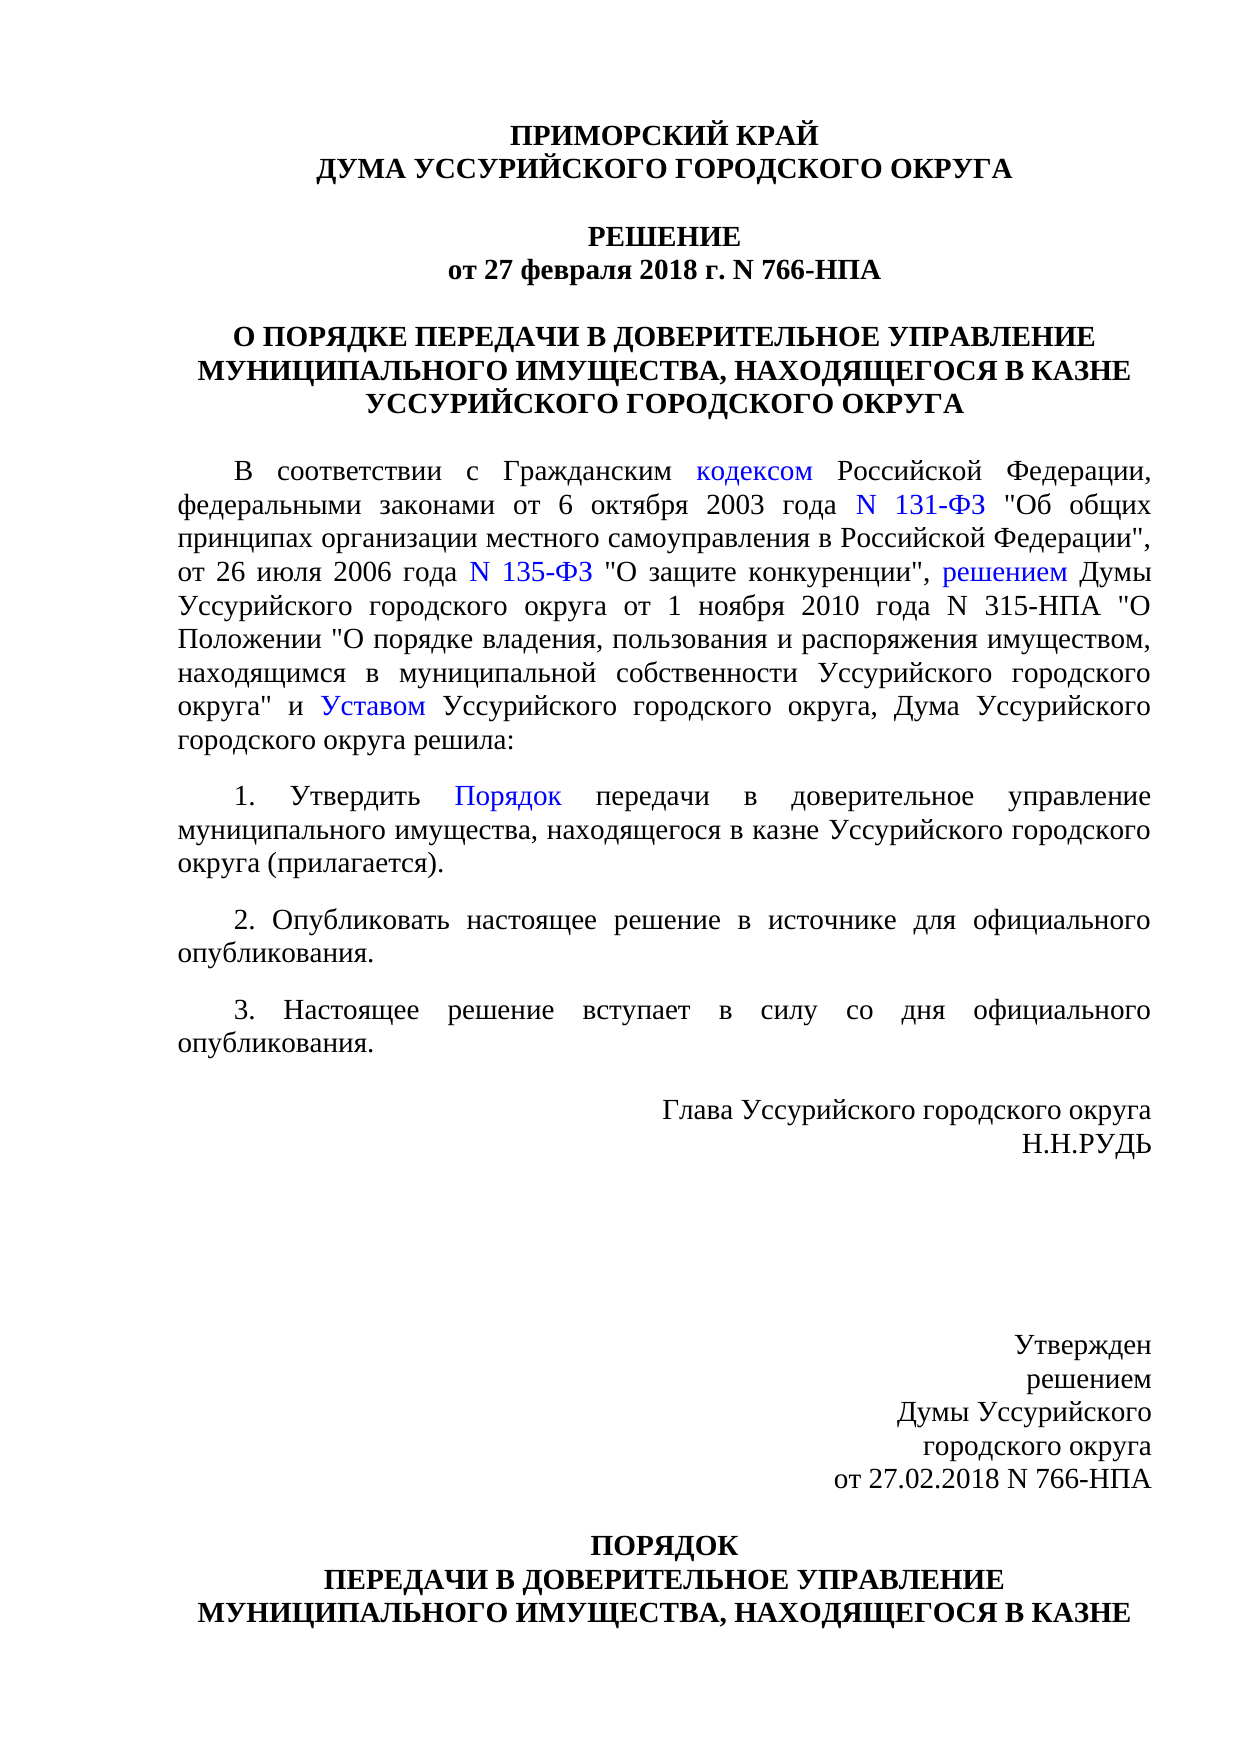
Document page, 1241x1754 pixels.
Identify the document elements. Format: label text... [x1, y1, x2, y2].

text В соответствии с Гражданским кодексом Российской Федерации, федеральными законами от 6 октября 2003 года N 131-ФЗ "Об общих принципах организации местного самоуправления в Российской Федерации", от 26 июля 2006 года N 135-ФЗ "О защите конкуренции", решением Думы Уссурийского городского округа от 1 ноября 2010 года N 315-НПА "О Положении "О порядке владения, пользования и распоряжения имуществом, находящимся в муниципальной собственности Уссурийского городского округа" и Уставом Уссурийского городского округа, Дума Уссурийского городского округа решила: [177, 453, 1152, 755]
text решением [177, 1361, 1152, 1394]
title ПРИМОРСКИЙ КРАЙ [177, 118, 1152, 152]
title РЕШЕНИЕ [177, 219, 1152, 252]
title УССУРИЙСКОГО ГОРОДСКОГО ОКРУГА [177, 386, 1152, 420]
text Думы Уссурийского [177, 1394, 1152, 1428]
text Утвержден [177, 1327, 1152, 1361]
title ПЕРЕДАЧИ В ДОВЕРИТЕЛЬНОЕ УПРАВЛЕНИЕ [177, 1562, 1152, 1596]
text 3. Настоящее решение вступает в силу со дня официального опубликования. [177, 992, 1152, 1059]
text городского округа [177, 1428, 1152, 1461]
text Н.Н.РУДЬ [177, 1126, 1152, 1159]
text Глава Уссурийского городского округа [177, 1092, 1152, 1126]
title МУНИЦИПАЛЬНОГО ИМУЩЕСТВА, НАХОДЯЩЕГОСЯ В КАЗНЕ [177, 1596, 1152, 1629]
title ПОРЯДОК [177, 1528, 1152, 1562]
title от 27 февраля 2018 г. N 766-НПА [177, 252, 1152, 286]
title О ПОРЯДКЕ ПЕРЕДАЧИ В ДОВЕРИТЕЛЬНОЕ УПРАВЛЕНИЕ [177, 319, 1152, 353]
title ДУМА УССУРИЙСКОГО ГОРОДСКОГО ОКРУГА [177, 152, 1152, 185]
title МУНИЦИПАЛЬНОГО ИМУЩЕСТВА, НАХОДЯЩЕГОСЯ В КАЗНЕ [177, 353, 1152, 386]
text от 27.02.2018 N 766-НПА [177, 1461, 1152, 1495]
text 1. Утвердить Порядок передачи в доверительное управление муниципального имущества, находящегося в казне Уссурийского городского округа (прилагается). [177, 778, 1152, 879]
text 2. Опубликовать настоящее решение в источнике для официального опубликования. [177, 902, 1152, 969]
